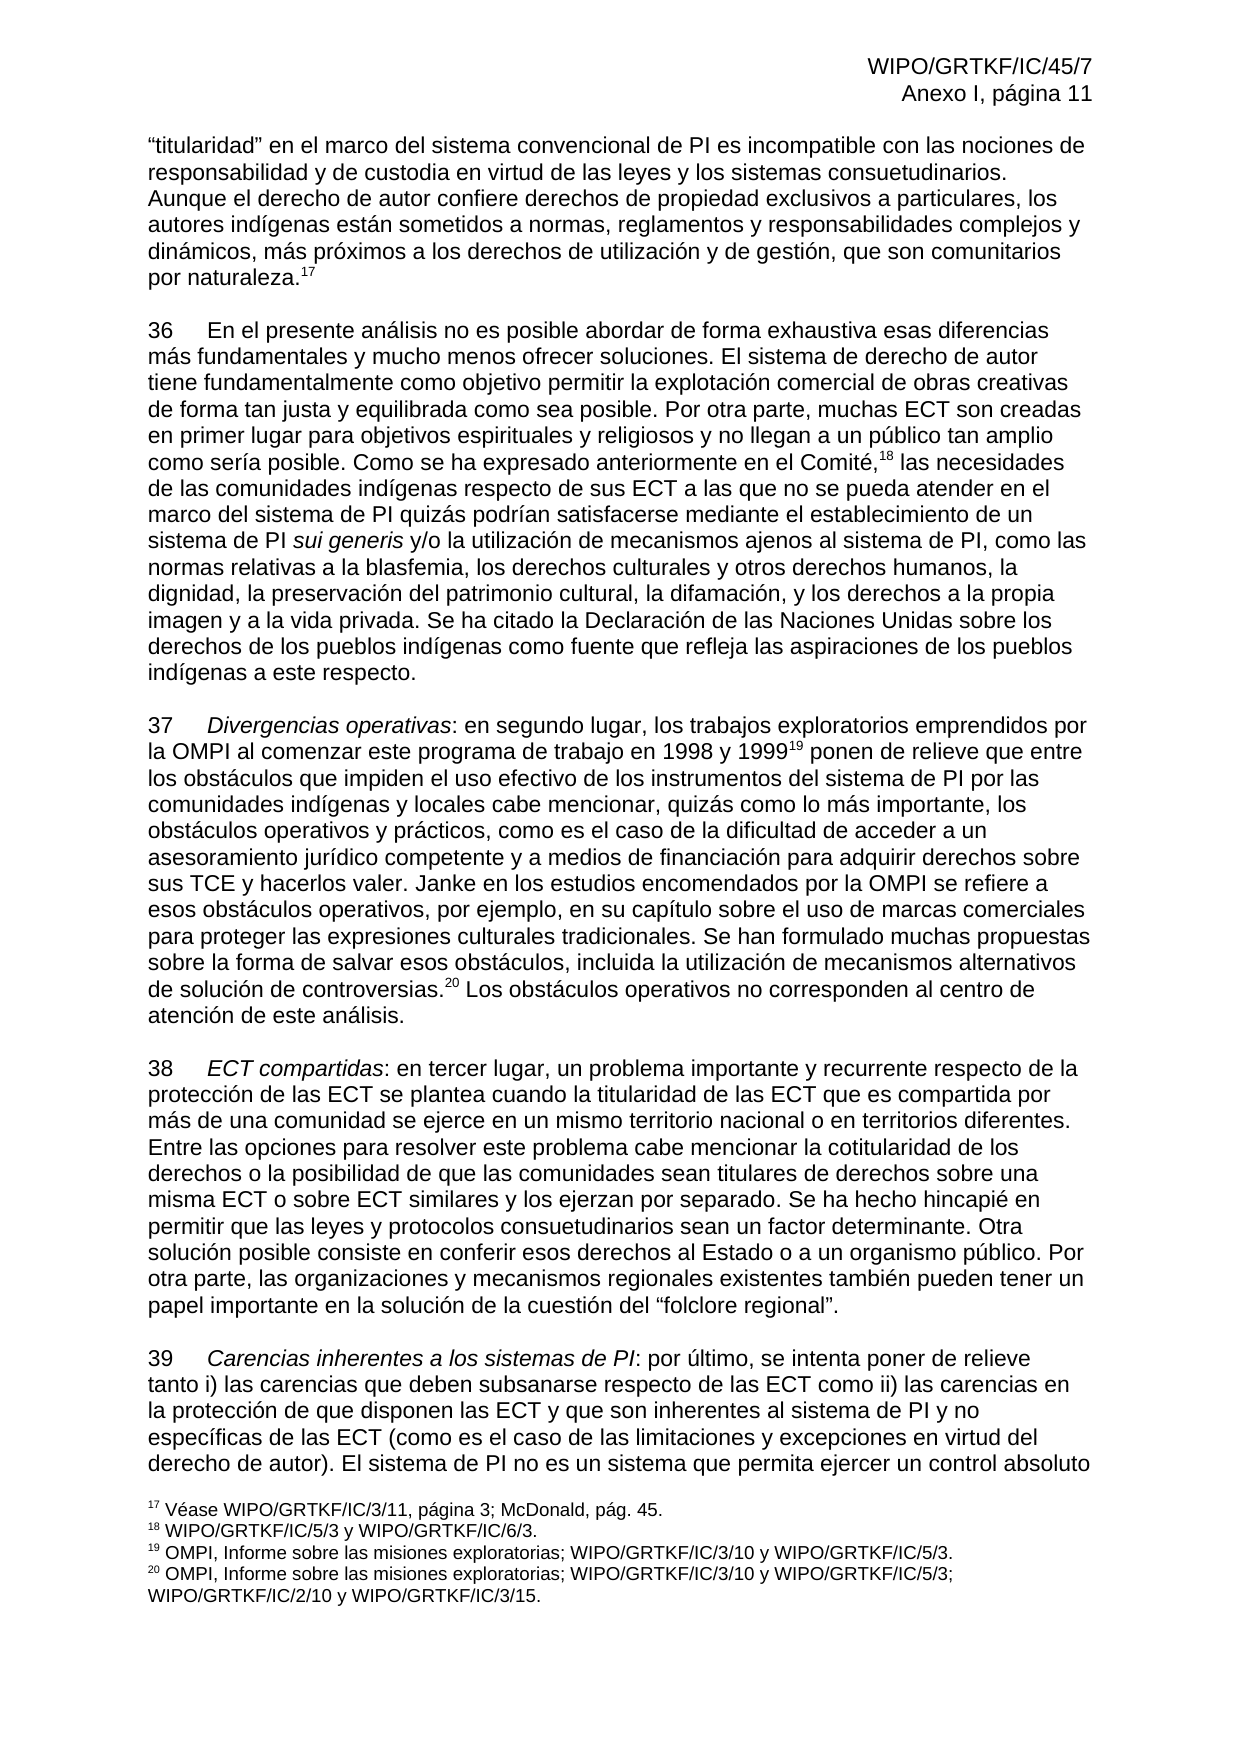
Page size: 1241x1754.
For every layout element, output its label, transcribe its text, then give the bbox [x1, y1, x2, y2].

text ECT compartidas: en tercer lugar, un problema importante y recurrente respecto de la protección de las ECT se plantea cuando la titularidad de las ECT que es compartida por más de una comunidad se ejerce en un mismo territorio nacional o en territorios diferentes. Entre las opciones para resolver este problema cabe mencionar la cotitularidad de los derechos o la posibilidad de que las comunidades sean titulares de derechos sobre una misma ECT o sobre ECT similares y los ejerzan por separado. Se ha hecho hincapié en permitir que las leyes y protocolos consuetudinarios sean un factor determinante. Otra solución posible consiste en conferir esos derechos al Estado o a un organismo público. Por otra parte, las organizaciones y mecanismos regionales existentes también pueden tener un papel importante en la solución de la cuestión del “folclore regional”. [148, 1054, 1092, 1318]
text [148, 132, 1092, 290]
text Divergencias operativas: en segundo lugar, los trabajos exploratorios emprendidos por la OMPI al comenzar este programa de trabajo en 1998 y 1999 ponen de relieve que entre los obstáculos que impiden el uso efectivo de los instrumentos del sistema de PI por las comunidades indígenas y locales cabe mencionar, quizás como lo más importante, los obstáculos operativos y prácticos, como es el caso de la dificultad de acceder a un asesoramiento jurídico competente y a medios de financiación para adquirir derechos sobre sus TCE y hacerlos valer. Janke en los estudios encomendados por la OMPI se refiere a esos obstáculos operativos, por ejemplo, en su capítulo sobre el uso de marcas comerciales para proteger las expresiones culturales tradicionales. Se han formulado muchas propuestas sobre la forma de salvar esos obstáculos, incluida la utilización de mecanismos alternativos de solución de controversias. Los obstáculos operativos no corresponden al centro de atención de este análisis. [148, 712, 1092, 1028]
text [148, 1344, 1092, 1476]
text En el presente análisis no es posible abordar de forma exhaustiva esas diferencias más fundamentales y mucho menos ofrecer soluciones. El sistema de derecho de autor tiene fundamentalmente como objetivo permitir la explotación comercial de obras creativas de forma tan justa y equilibrada como sea posible. Por otra parte, muchas ECT son creadas en primer lugar para objetivos espirituales y religiosos y no llegan a un público tan amplio como sería posible. Como se ha expresado anteriormente en el Comité, las necesidades de las comunidades indígenas respecto de sus ECT a las que no se pueda atender en el marco del sistema de PI quizás podrían satisfacerse mediante el establecimiento de un sistema de PI sui generis y/o la utilización de mecanismos ajenos al sistema de PI, como las normas relativas a la blasfemia, los derechos culturales y otros derechos humanos, la dignidad, la preservación del patrimonio cultural, la difamación, y los derechos a la propia imagen y a la vida privada. Se ha citado la Declaración de las Naciones Unidas sobre los derechos de los pueblos indígenas como fuente que refleja las aspiraciones de los pueblos indígenas a este respecto. [148, 317, 1092, 686]
